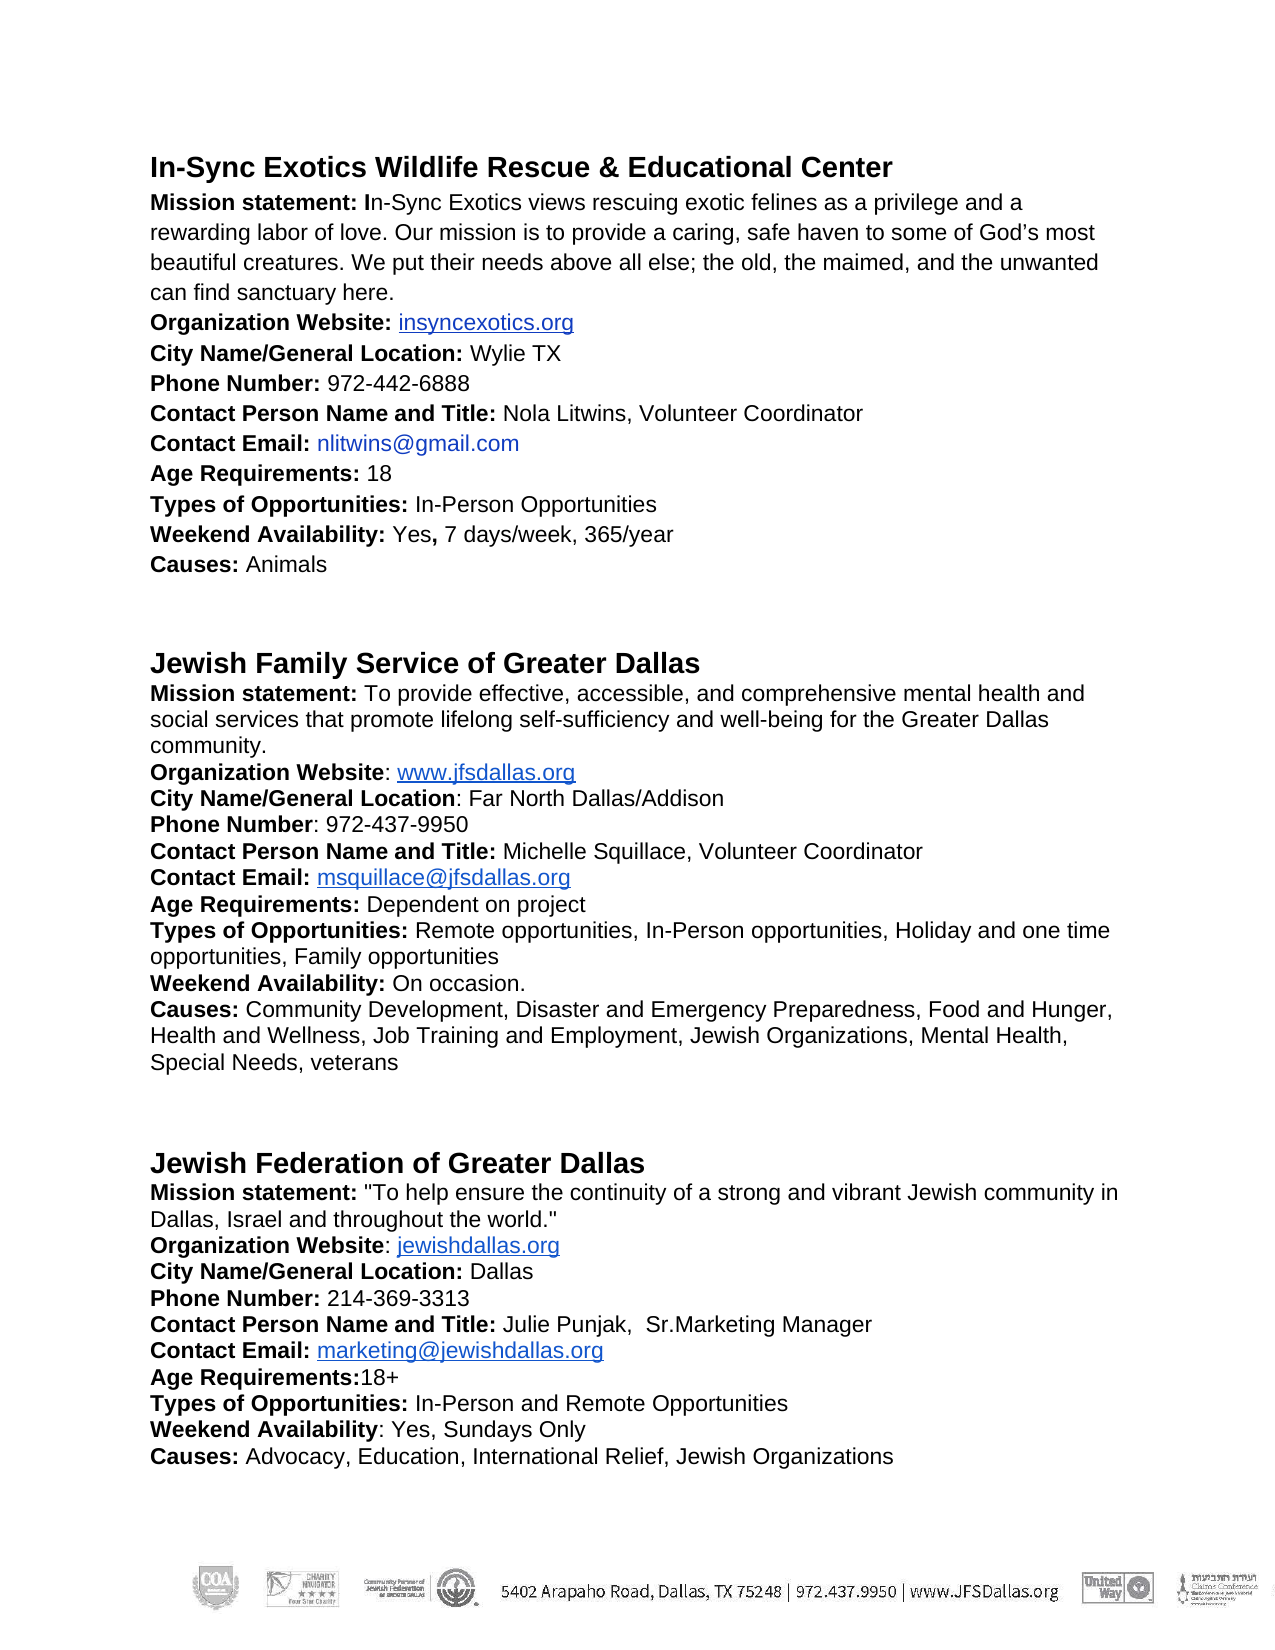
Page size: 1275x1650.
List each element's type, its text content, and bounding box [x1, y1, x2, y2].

text Types of Opportunities: Remote opportunities, In-Person opportunities, Holiday and one time opportunities, Family opportunities [150, 917, 1125, 969]
text Mission statement: To provide effective, accessible, and comprehensive mental health and social services that promote lifelong self-sufficiency and well-being for the Greater Dallas community. [150, 680, 1125, 759]
text Organization Website: www.jfsdallas.org [150, 759, 1125, 785]
text Causes: Community Development, Disaster and Emergency Preparedness, Food and Hunger, Health and Wellness, Job Training and Employment, Jewish Organizations, Mental Health, Special Needs, veterans [150, 996, 1125, 1075]
text Mission statement: "To help ensure the continuity of a strong and vibrant Jewish community in Dallas, Israel and throughout the world." [150, 1179, 1125, 1232]
text Organization Website: insyncexotics.org [150, 309, 1125, 336]
text Jewish Family Service of Greater Dallas [150, 646, 1125, 680]
text Age Requirements: 18 [150, 460, 1125, 487]
text Contact Email: marketing@jewishdallas.org [150, 1337, 1125, 1364]
text Phone Number: 214-369-3313 [150, 1285, 1125, 1311]
text Contact Person Name and Title: Julie Punjak, Sr.Marketing Manager [150, 1311, 1125, 1337]
text Types of Opportunities: In-Person and Remote Opportunities [150, 1390, 1125, 1416]
text City Name/General Location: Dallas [150, 1258, 1125, 1285]
text Causes: Animals [150, 551, 1125, 577]
text Contact Person Name and Title: Nola Litwins, Volunteer Coordinator [150, 400, 1125, 426]
text Types of Opportunities: In-Person Opportunities [150, 491, 1125, 517]
text City Name/General Location: Wylie TX [150, 339, 1125, 366]
text Phone Number: 972-437-9950 [150, 811, 1125, 838]
text Weekend Availability: Yes, 7 days/week, 365/year [150, 521, 1125, 547]
text Age Requirements:18+ [150, 1364, 1125, 1390]
text Jewish Federation of Greater Dallas [150, 1146, 1125, 1179]
text Contact Email: nlitwins@gmail.com [150, 430, 1125, 457]
text Weekend Availability: On occasion. [150, 969, 1125, 996]
text Contact Person Name and Title: Michelle Squillace, Volunteer Coordinator [150, 838, 1125, 864]
text Phone Number: 972-442-6888 [150, 370, 1125, 396]
text In-Sync Exotics Wildlife Rescue & Educational Center [150, 150, 1125, 183]
picture [150, 1548, 1275, 1643]
text Mission statement: In-Sync Exotics views rescuing exotic felines as a privilege and a rewarding labor of love. Our mission is to provide a caring, safe haven to some of God’s most beautiful creatures. We put their needs above all else; the old, the maimed, and the unwanted can find sanctuary here. [150, 188, 1125, 306]
text City Name/General Location: Far North Dallas/Addison [150, 785, 1125, 811]
text Age Requirements: Dependent on project [150, 891, 1125, 917]
text Weekend Availability: Yes, Sundays Only [150, 1416, 1125, 1443]
text Organization Website: jewishdallas.org [150, 1232, 1125, 1258]
text Causes: Advocacy, Education, International Relief, Jewish Organizations [150, 1443, 1125, 1469]
text Contact Email: msquillace@jfsdallas.org [150, 864, 1125, 891]
